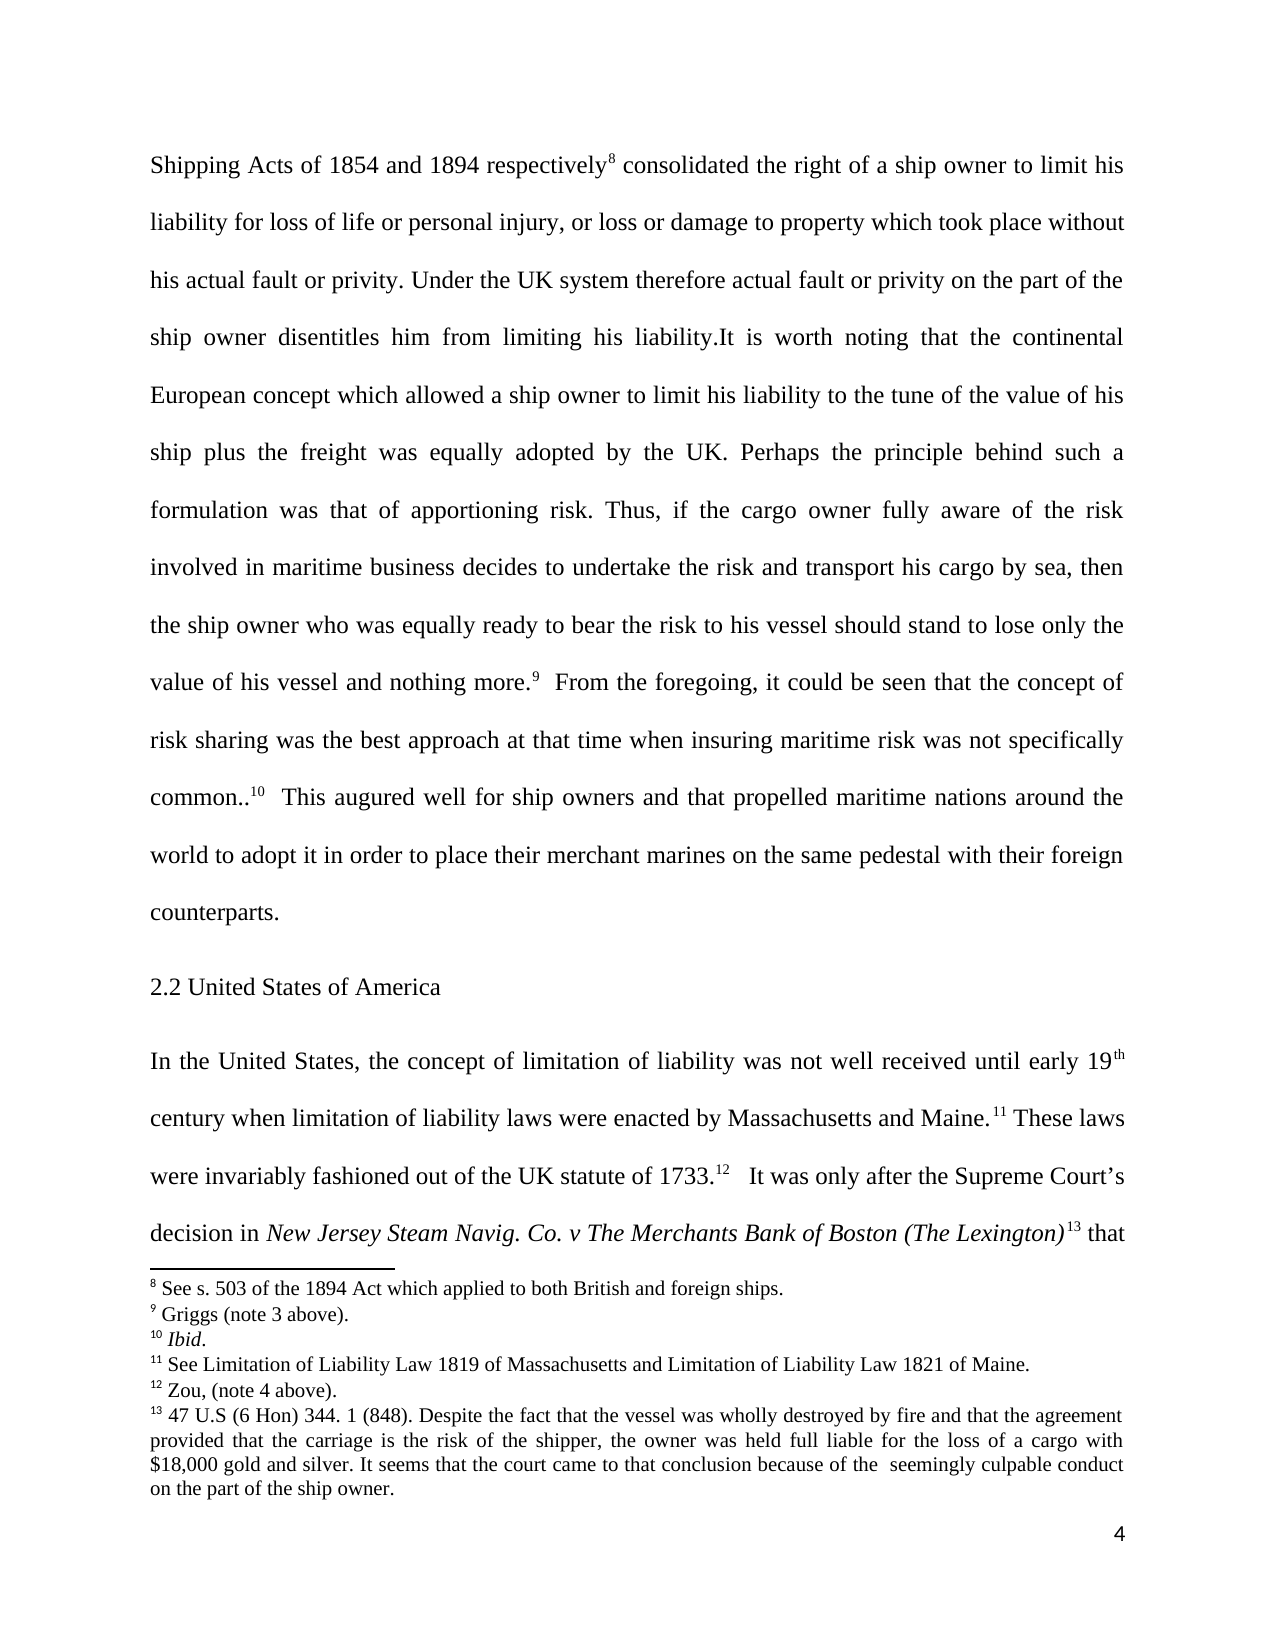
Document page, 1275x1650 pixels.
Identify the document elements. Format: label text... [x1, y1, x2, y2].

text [150, 150, 1125, 926]
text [150, 1046, 1125, 1247]
text 2.2 United States of America [150, 972, 1125, 1000]
